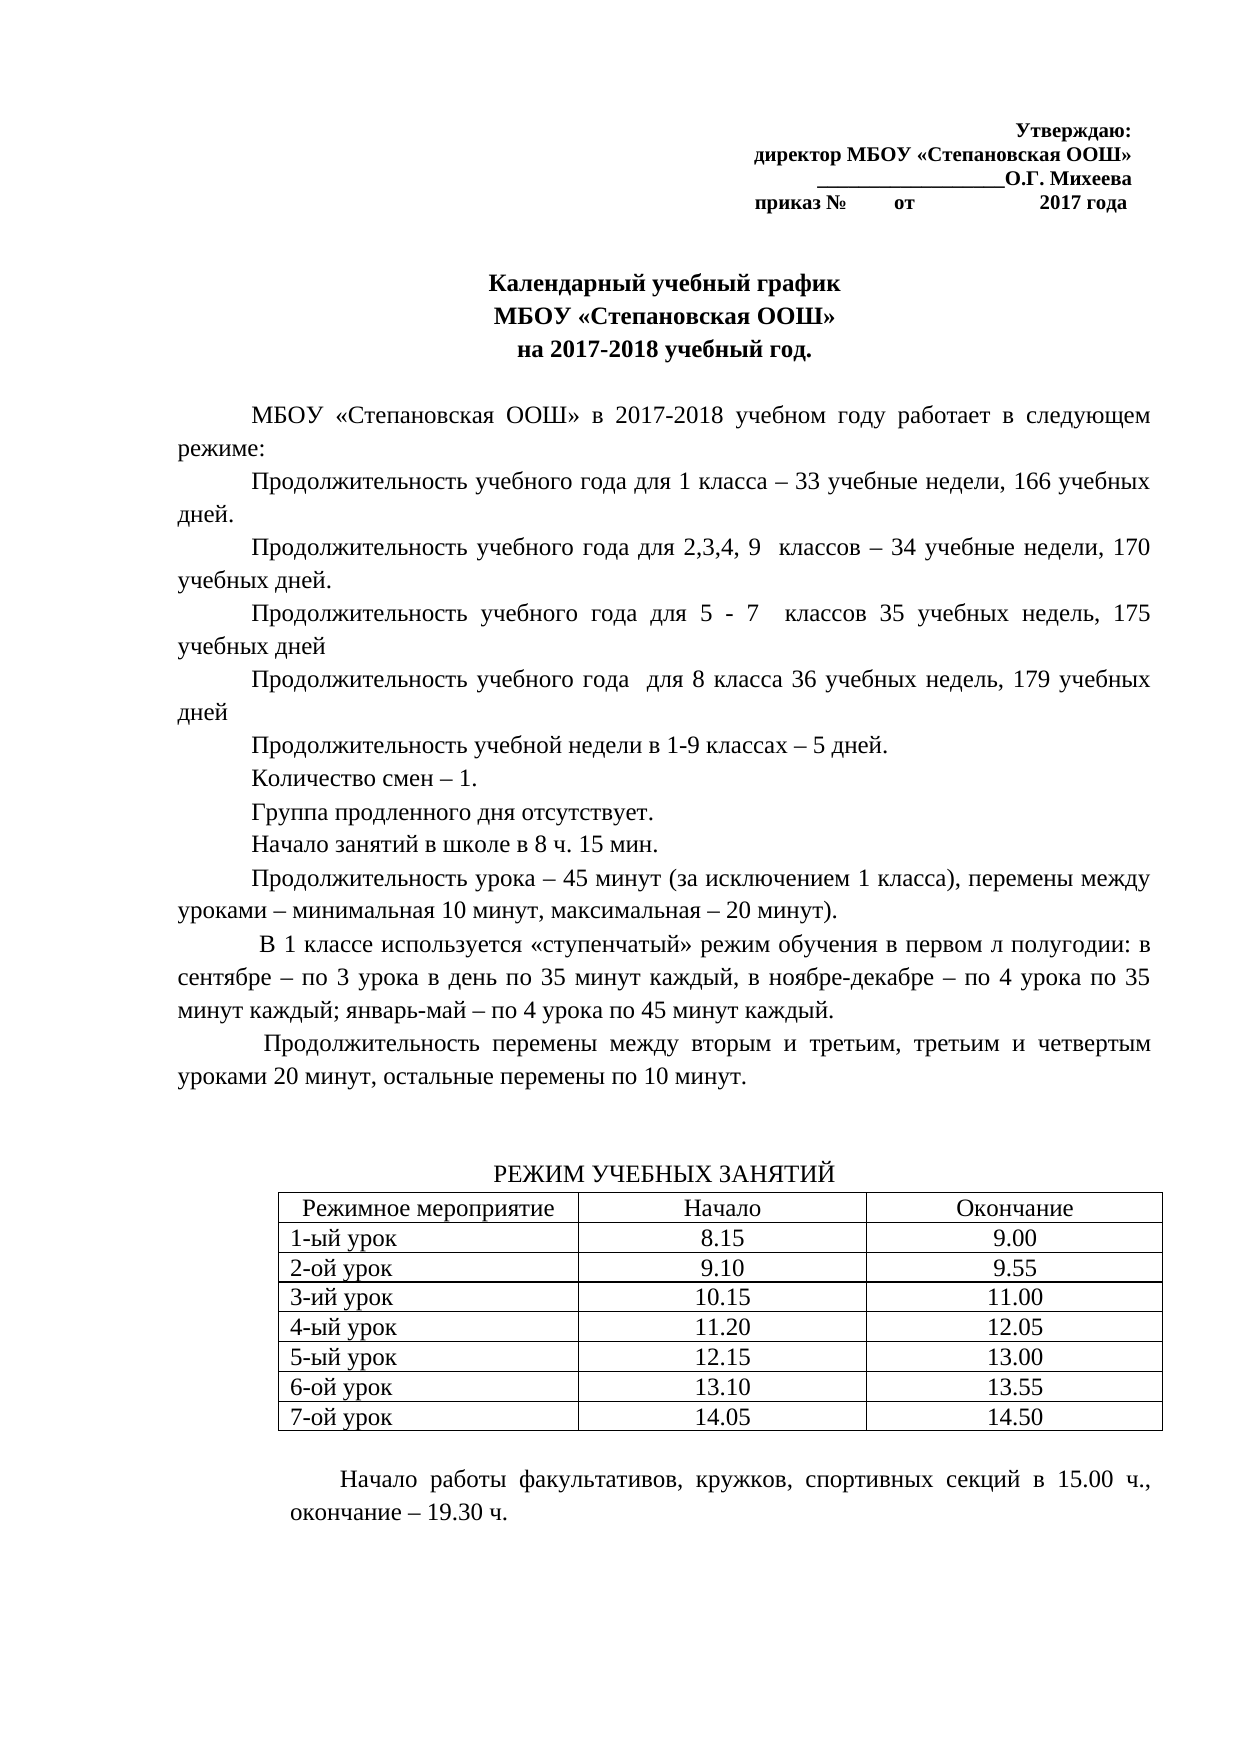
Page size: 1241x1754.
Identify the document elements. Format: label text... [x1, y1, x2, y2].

table_cell 13.00 [867, 1342, 1162, 1371]
table_cell 6-ой урок [279, 1372, 578, 1401]
table_cell 9.10 [579, 1253, 866, 1281]
text Продолжительность учебного года для 8 класса 36 учебных недель, 179 учебных дней [177, 664, 1152, 726]
table_cell 14.05 [579, 1402, 866, 1430]
text Продолжительность урока – 45 минут (за исключением 1 класса), перемены между уроками – минимальная 10 минут, максимальная – 20 минут). [177, 863, 1152, 924]
table_cell 1-ый урок [279, 1223, 578, 1252]
text МБОУ «Степановская ООШ» в 2017-2018 учебном году работает в следующем режиме: [177, 400, 1152, 462]
table_cell 11.20 [579, 1312, 866, 1341]
text Продолжительность учебного года для 2,3,4, 9 классов – 34 учебные недели, 170 учебных дней. [177, 532, 1152, 594]
text Группа продленного дня отсутствует. [177, 797, 1152, 825]
table_cell 2-ой урок [279, 1253, 578, 1281]
table_cell 13.10 [579, 1372, 866, 1401]
table_header Режимное мероприятие [279, 1193, 578, 1222]
table_cell 11.00 [867, 1283, 1162, 1311]
table_cell 12.15 [579, 1342, 866, 1371]
table_cell 4-ый урок [279, 1312, 578, 1341]
table_cell 5-ый урок [279, 1342, 578, 1371]
table_cell 10.15 [579, 1283, 866, 1311]
text Продолжительность учебного года для 5 - 7 классов 35 учебных недель, 175 учебных дней [177, 598, 1152, 660]
text Начало занятий в школе в 8 ч. 15 мин. [177, 829, 1152, 858]
text Продолжительность учебного года для 1 класса – 33 учебные недели, 166 учебных дней. [177, 466, 1152, 528]
list Начало работы факультативов, кружков, спортивных секций в 15.00 ч., окончание – 19.30 ч. [290, 1464, 1152, 1526]
text на 2017-2018 учебный год. [177, 334, 1152, 363]
text МБОУ «Степановская ООШ» [177, 301, 1152, 330]
table_cell 12.05 [867, 1312, 1162, 1341]
text Календарный учебный график [177, 268, 1152, 297]
text Количество смен – 1. [177, 763, 1152, 792]
table_cell 9.00 [867, 1223, 1162, 1252]
table_cell 9.55 [867, 1253, 1162, 1281]
text Продолжительность учебной недели в 1-9 классах – 5 дней. [177, 731, 1152, 759]
table_header Начало [579, 1193, 866, 1222]
table_cell 7-ой урок [279, 1402, 578, 1430]
table_cell 14.50 [867, 1402, 1162, 1430]
table_header Утверждаю: директор МБОУ «Степановская ООШ» __________________О.Г. Михеева приказ № от 2017 года [644, 118, 1143, 214]
text РЕЖИМ УЧЕБНЫХ ЗАНЯТИЙ [177, 1159, 1152, 1188]
table_cell 3-ий урок [279, 1283, 578, 1311]
table_cell 8.15 [579, 1223, 866, 1252]
table_header Окончание [867, 1193, 1162, 1222]
text Продолжительность перемены между вторым и третьим, третьим и четвертым уроками 20 минут, остальные перемены по 10 минут. [177, 1028, 1152, 1089]
text В 1 классе используется «ступенчатый» режим обучения в первом л полугодии: в сентябре – по 3 урока в день по 35 минут каждый, в ноябре-декабре – по 4 урока по 35 минут каждый; январь-май – по 4 урока по 45 минут каждый. [177, 929, 1152, 1023]
table_cell 13.55 [867, 1372, 1162, 1401]
